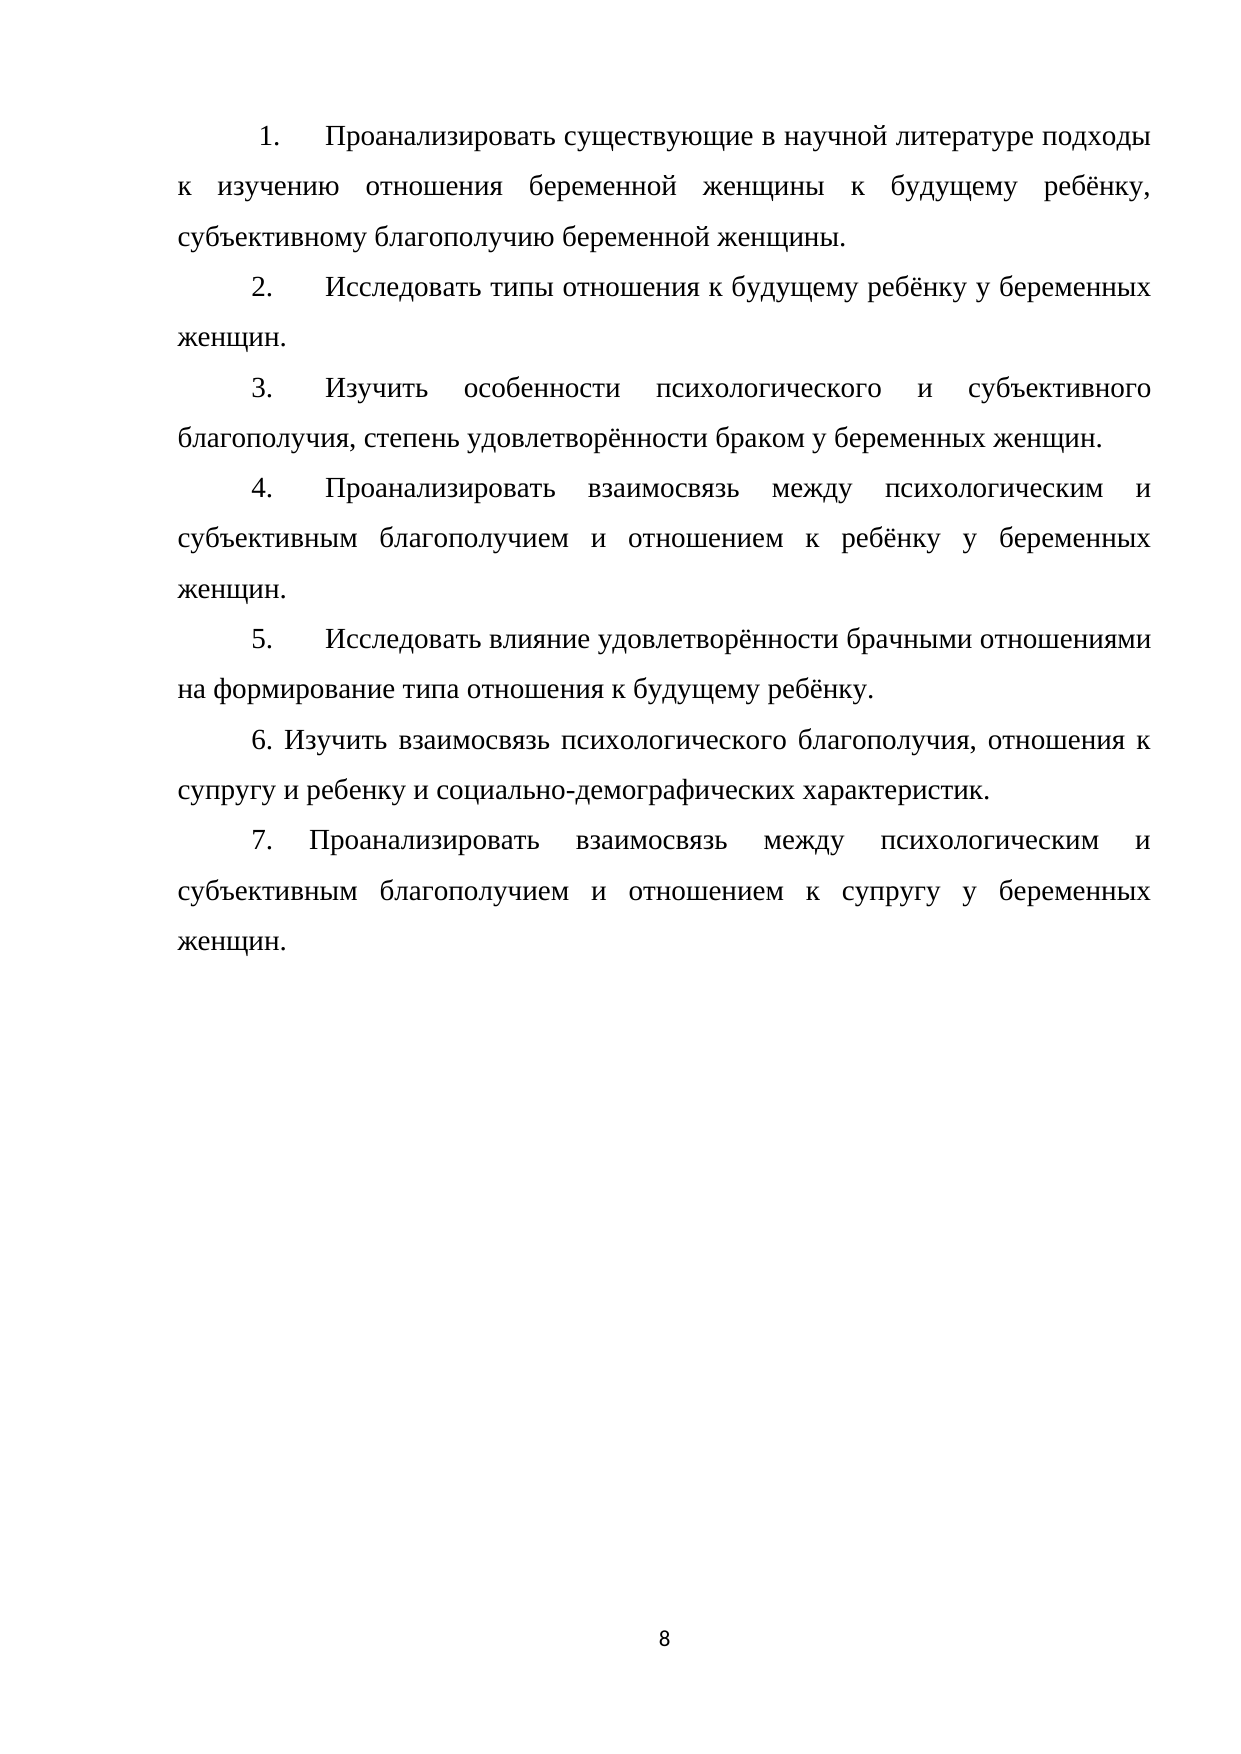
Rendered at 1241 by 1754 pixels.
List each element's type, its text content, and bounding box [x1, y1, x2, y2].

text 5. Исследовать влияние удовлетворённости брачными отношениями на формирование типа отношения к будущему ребёнку. [177, 621, 1152, 705]
text 1. Проанализировать существующие в научной литературе подходы к изучению отношения беременной женщины к будущему ребёнку, субъективному благополучию беременной женщины. [177, 118, 1152, 252]
text 2. Исследовать типы отношения к будущему ребёнку у беременных женщин. [177, 269, 1152, 353]
text 6. Изучить взаимосвязь психологического благополучия, отношения к супругу и ребенку и социально-демографических характеристик. [177, 722, 1152, 806]
text 4. Проанализировать взаимосвязь между психологическим и субъективным благополучием и отношением к ребёнку у беременных женщин. [177, 470, 1152, 604]
text 7. Проанализировать взаимосвязь между психологическим и субъективным благополучием и отношением к супругу у беременных женщин. [177, 822, 1152, 957]
text 3. Изучить особенности психологического и субъективного благополучия, степень удовлетворённости браком у беременных женщин. [177, 370, 1152, 453]
